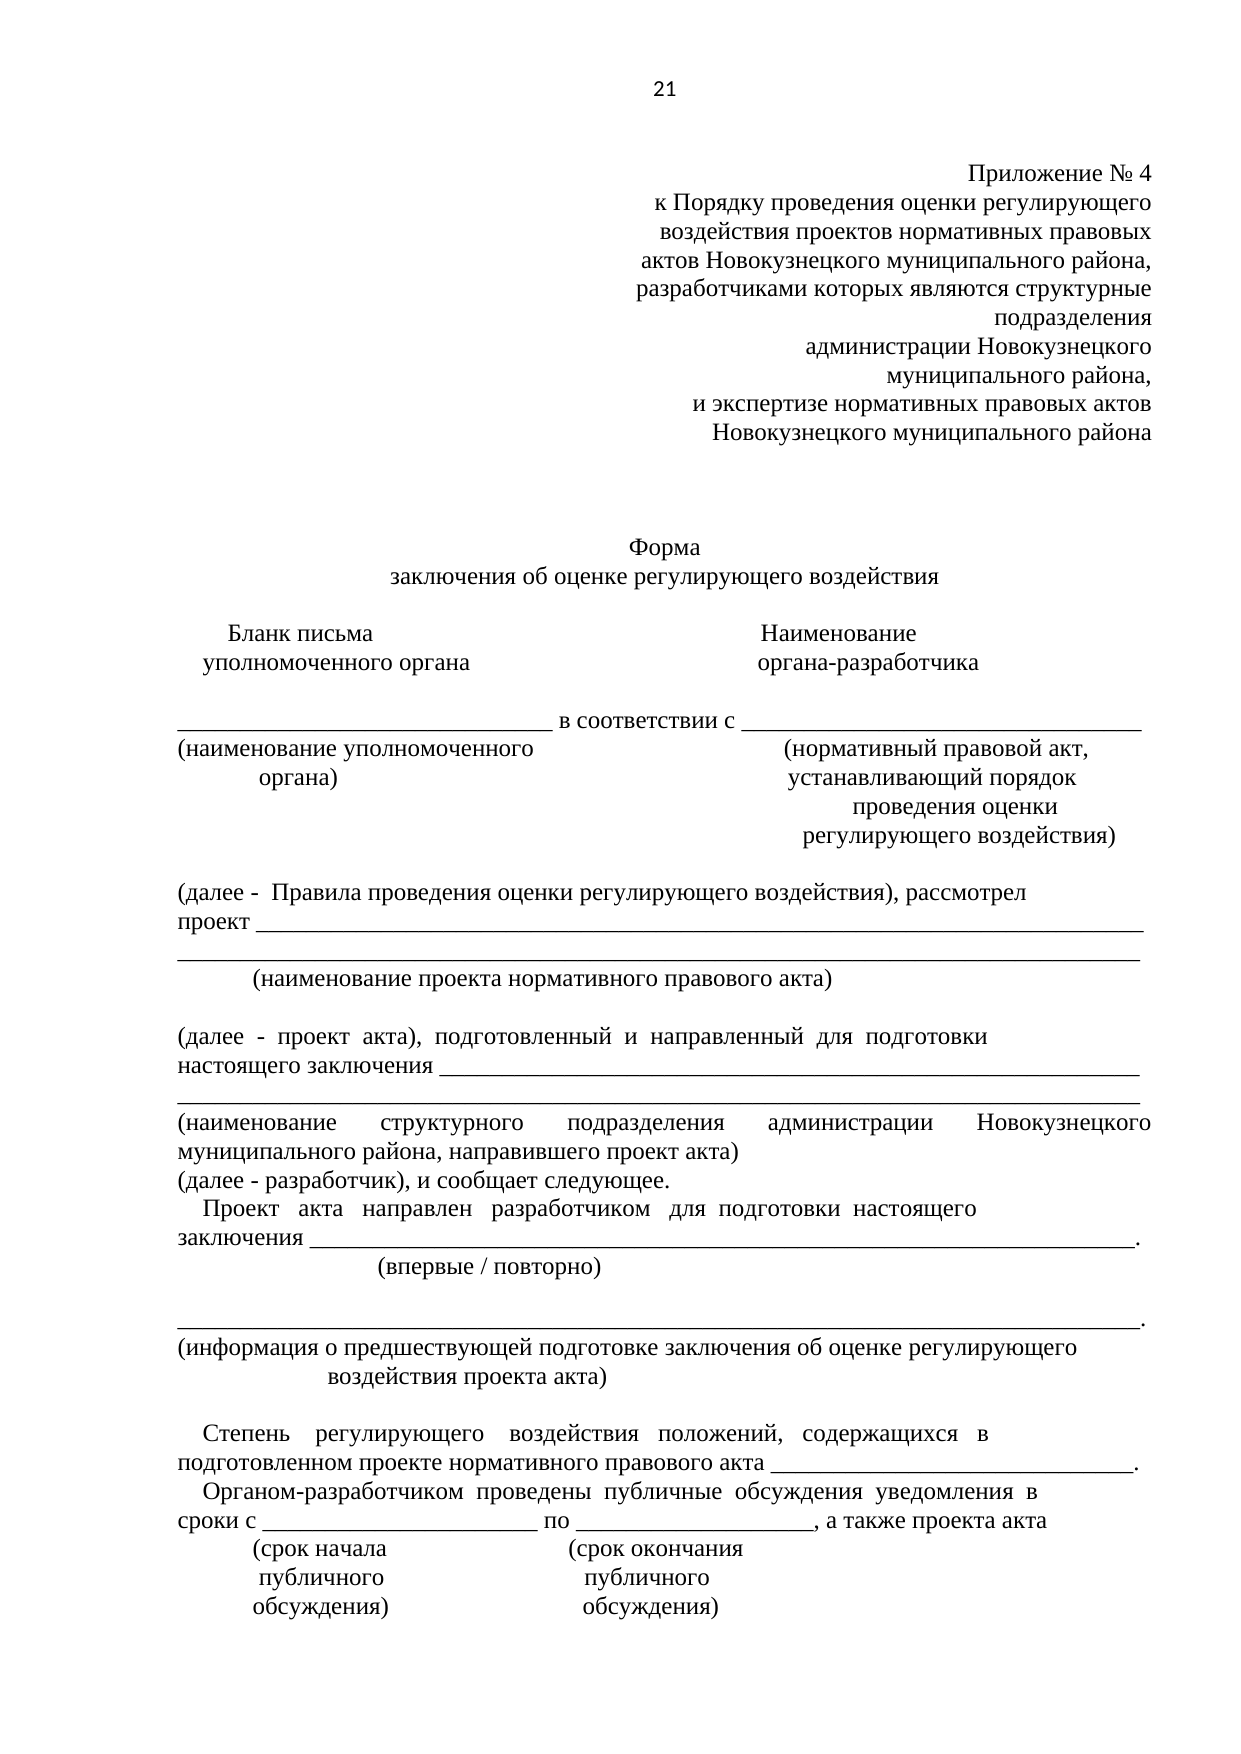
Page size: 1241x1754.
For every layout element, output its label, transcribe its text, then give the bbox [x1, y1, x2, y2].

text (срок начала (срок окончания [177, 1533, 1152, 1562]
text _____________________________________________________________________________ [177, 935, 1152, 963]
text (далее - Правила проведения оценки регулирующего воздействия), рассмотрел [177, 877, 1152, 906]
text регулирующего воздействия) [177, 820, 1152, 848]
title муниципального района, [177, 360, 1152, 388]
text Бланк письма Наименование [177, 618, 1152, 647]
text сроки с ______________________ по ___________________, а также проекта акта [177, 1505, 1152, 1533]
text органа) устанавливающий порядок [177, 762, 1152, 791]
text (информация о предшествующей подготовке заключения об оценке регулирующего [177, 1332, 1152, 1361]
text Степень регулирующего воздействия положений, содержащихся в [177, 1418, 1152, 1447]
text публичного публичного [177, 1562, 1152, 1591]
text проект _______________________________________________________________________ [177, 906, 1152, 935]
text обсуждения) обсуждения) [177, 1591, 1152, 1620]
title Новокузнецкого муниципального района [177, 417, 1152, 446]
text (далее - разработчик), и сообщает следующее. [177, 1165, 1152, 1193]
title актов Новокузнецкого муниципального района, [177, 245, 1152, 273]
text Приложение № 4 [177, 158, 1152, 187]
text (наименование уполномоченного (нормативный правовой акт, [177, 733, 1152, 762]
text заключения об оценке регулирующего воздействия [177, 561, 1152, 590]
text _____________________________________________________________________________ [177, 1078, 1152, 1107]
text воздействия проекта акта) [177, 1361, 1152, 1390]
title подразделения [177, 302, 1152, 331]
text Органом-разработчиком проведены публичные обсуждения уведомления в [177, 1476, 1152, 1505]
text _____________________________________________________________________________. [177, 1303, 1152, 1332]
text уполномоченного органа органа-разработчика [177, 647, 1152, 676]
text подготовленном проекте нормативного правового акта _____________________________. [177, 1447, 1152, 1476]
title воздействия проектов нормативных правовых [177, 216, 1152, 245]
text проведения оценки [177, 791, 1152, 820]
text заключения __________________________________________________________________. [177, 1222, 1152, 1251]
text (далее - проект акта), подготовленный и направленный для подготовки [177, 1021, 1152, 1050]
title и экспертизе нормативных правовых актов [177, 388, 1152, 417]
title разработчиками которых являются структурные [177, 273, 1152, 302]
text (впервые / повторно) [177, 1251, 1152, 1280]
title администрации Новокузнецкого [177, 331, 1152, 360]
text к Порядку проведения оценки регулирующего [177, 187, 1152, 216]
text ______________________________ в соответствии с ________________________________ [177, 705, 1152, 733]
text настоящего заключения ________________________________________________________ [177, 1050, 1152, 1078]
text Форма [177, 532, 1152, 561]
text (наименование проекта нормативного правового акта) [177, 963, 1152, 992]
text Проект акта направлен разработчиком для подготовки настоящего [177, 1193, 1152, 1222]
text (наименование структурного подразделения администрации Новокузнецкого муниципального района, направившего проект акта) [177, 1107, 1152, 1165]
